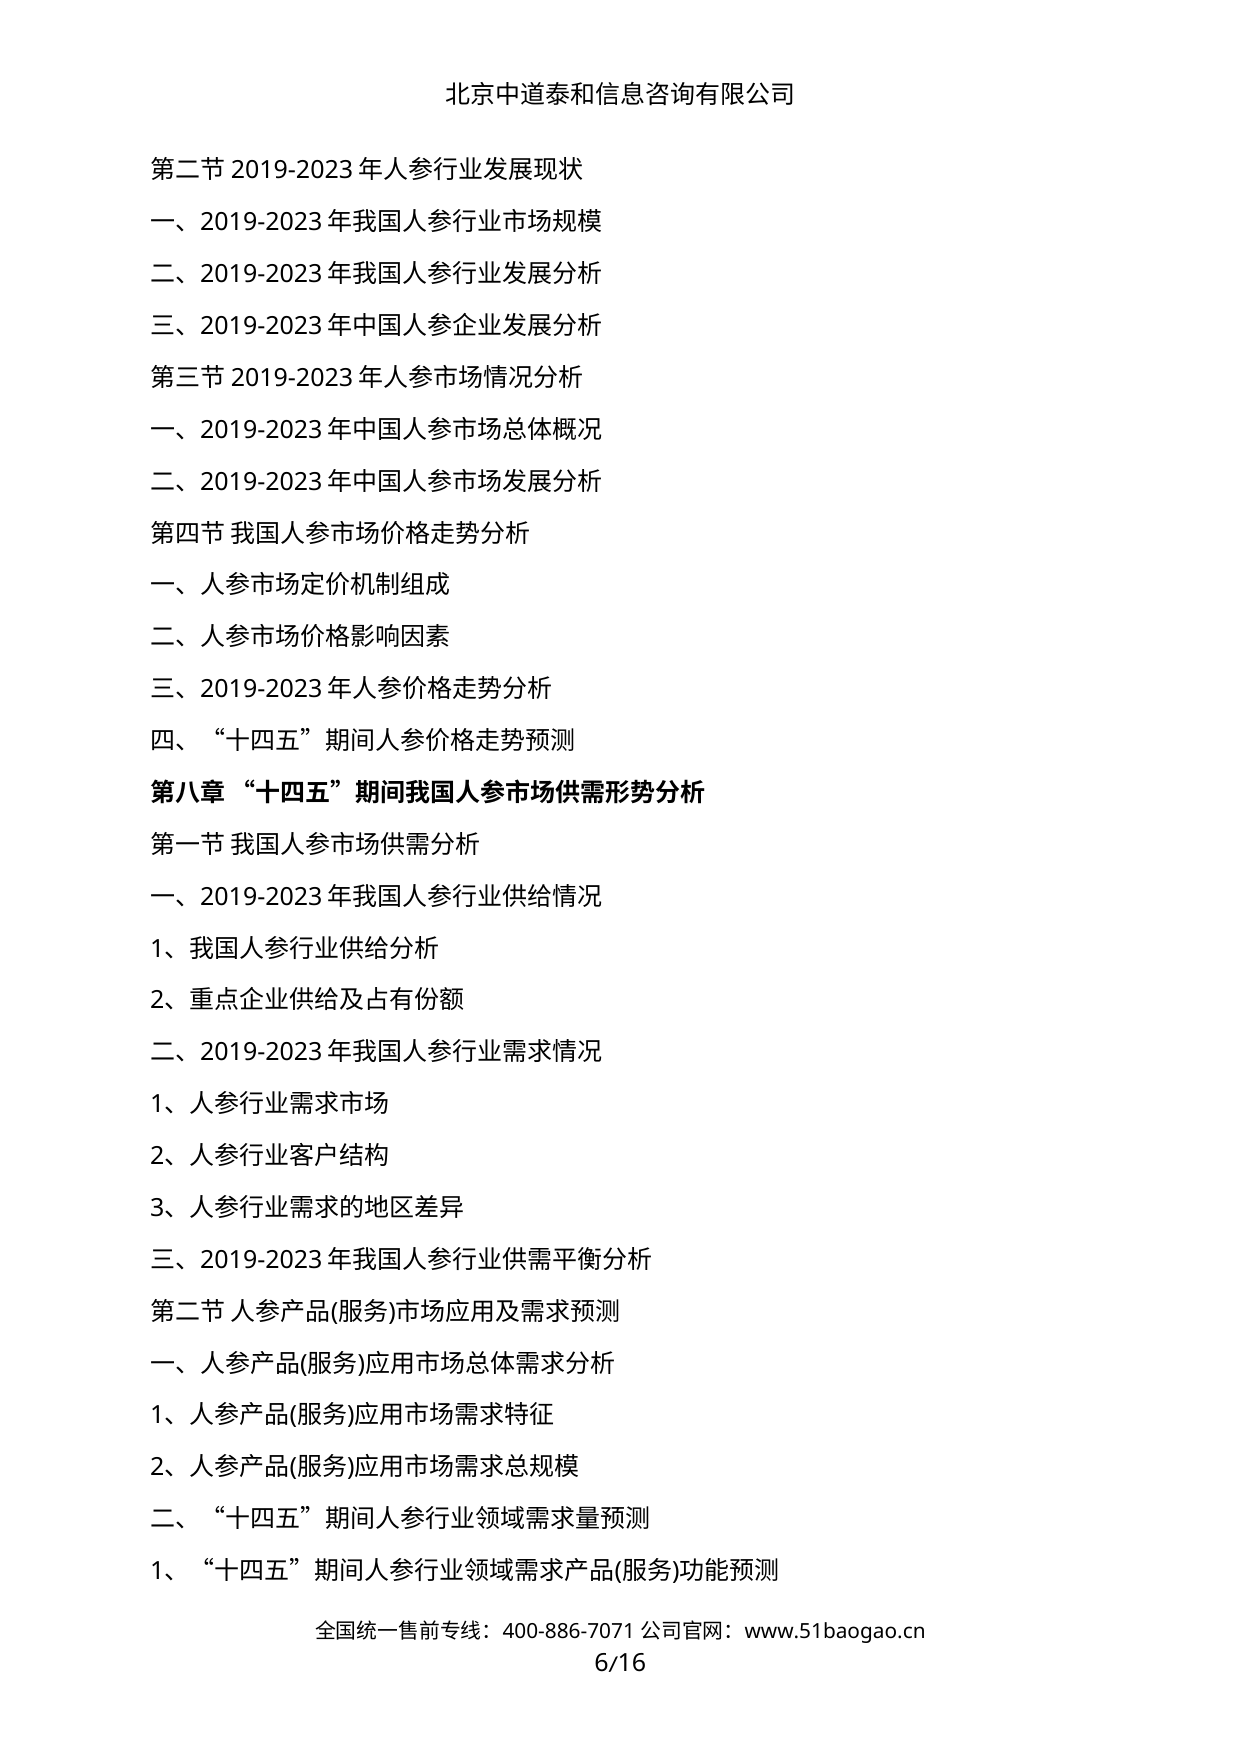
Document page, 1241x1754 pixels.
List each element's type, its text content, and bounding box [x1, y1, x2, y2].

text 1、人参行业需求市场 [150, 1084, 1090, 1120]
text 一、人参市场定价机制组成 [150, 565, 1090, 601]
text 第八章 “十四五”期间我国人参市场供需形势分析 [150, 772, 1090, 809]
text 3、人参行业需求的地区差异 [150, 1187, 1090, 1224]
text 二、2019-2023年我国人参行业需求情况 [150, 1032, 1090, 1068]
text 三、2019-2023年中国人参企业发展分析 [150, 306, 1090, 342]
text 1、我国人参行业供给分析 [150, 928, 1090, 964]
text 第三节 2019-2023年人参市场情况分析 [150, 357, 1090, 394]
text 第四节 我国人参市场价格走势分析 [150, 513, 1090, 549]
text 第二节 人参产品(服务)市场应用及需求预测 [150, 1291, 1090, 1327]
text 第二节 2019-2023年人参行业发展现状 [150, 150, 1090, 186]
text 一、2019-2023年中国人参市场总体概况 [150, 409, 1090, 446]
text 二、2019-2023年中国人参市场发展分析 [150, 461, 1090, 497]
text 1、人参产品(服务)应用市场需求特征 [150, 1395, 1090, 1431]
text 二、“十四五”期间人参行业领域需求量预测 [150, 1499, 1090, 1535]
text 一、2019-2023年我国人参行业供给情况 [150, 876, 1090, 912]
text 一、人参产品(服务)应用市场总体需求分析 [150, 1343, 1090, 1379]
text 2、人参行业客户结构 [150, 1136, 1090, 1172]
text 1、“十四五”期间人参行业领域需求产品(服务)功能预测 [150, 1551, 1090, 1587]
text 四、“十四五”期间人参价格走势预测 [150, 721, 1090, 757]
text 三、2019-2023年人参价格走势分析 [150, 669, 1090, 705]
text 二、2019-2023年我国人参行业发展分析 [150, 254, 1090, 290]
text 一、2019-2023年我国人参行业市场规模 [150, 202, 1090, 238]
text 2、人参产品(服务)应用市场需求总规模 [150, 1447, 1090, 1483]
text 2、重点企业供给及占有份额 [150, 980, 1090, 1016]
text 第一节 我国人参市场供需分析 [150, 824, 1090, 861]
text 二、人参市场价格影响因素 [150, 617, 1090, 653]
text 三、2019-2023年我国人参行业供需平衡分析 [150, 1239, 1090, 1276]
